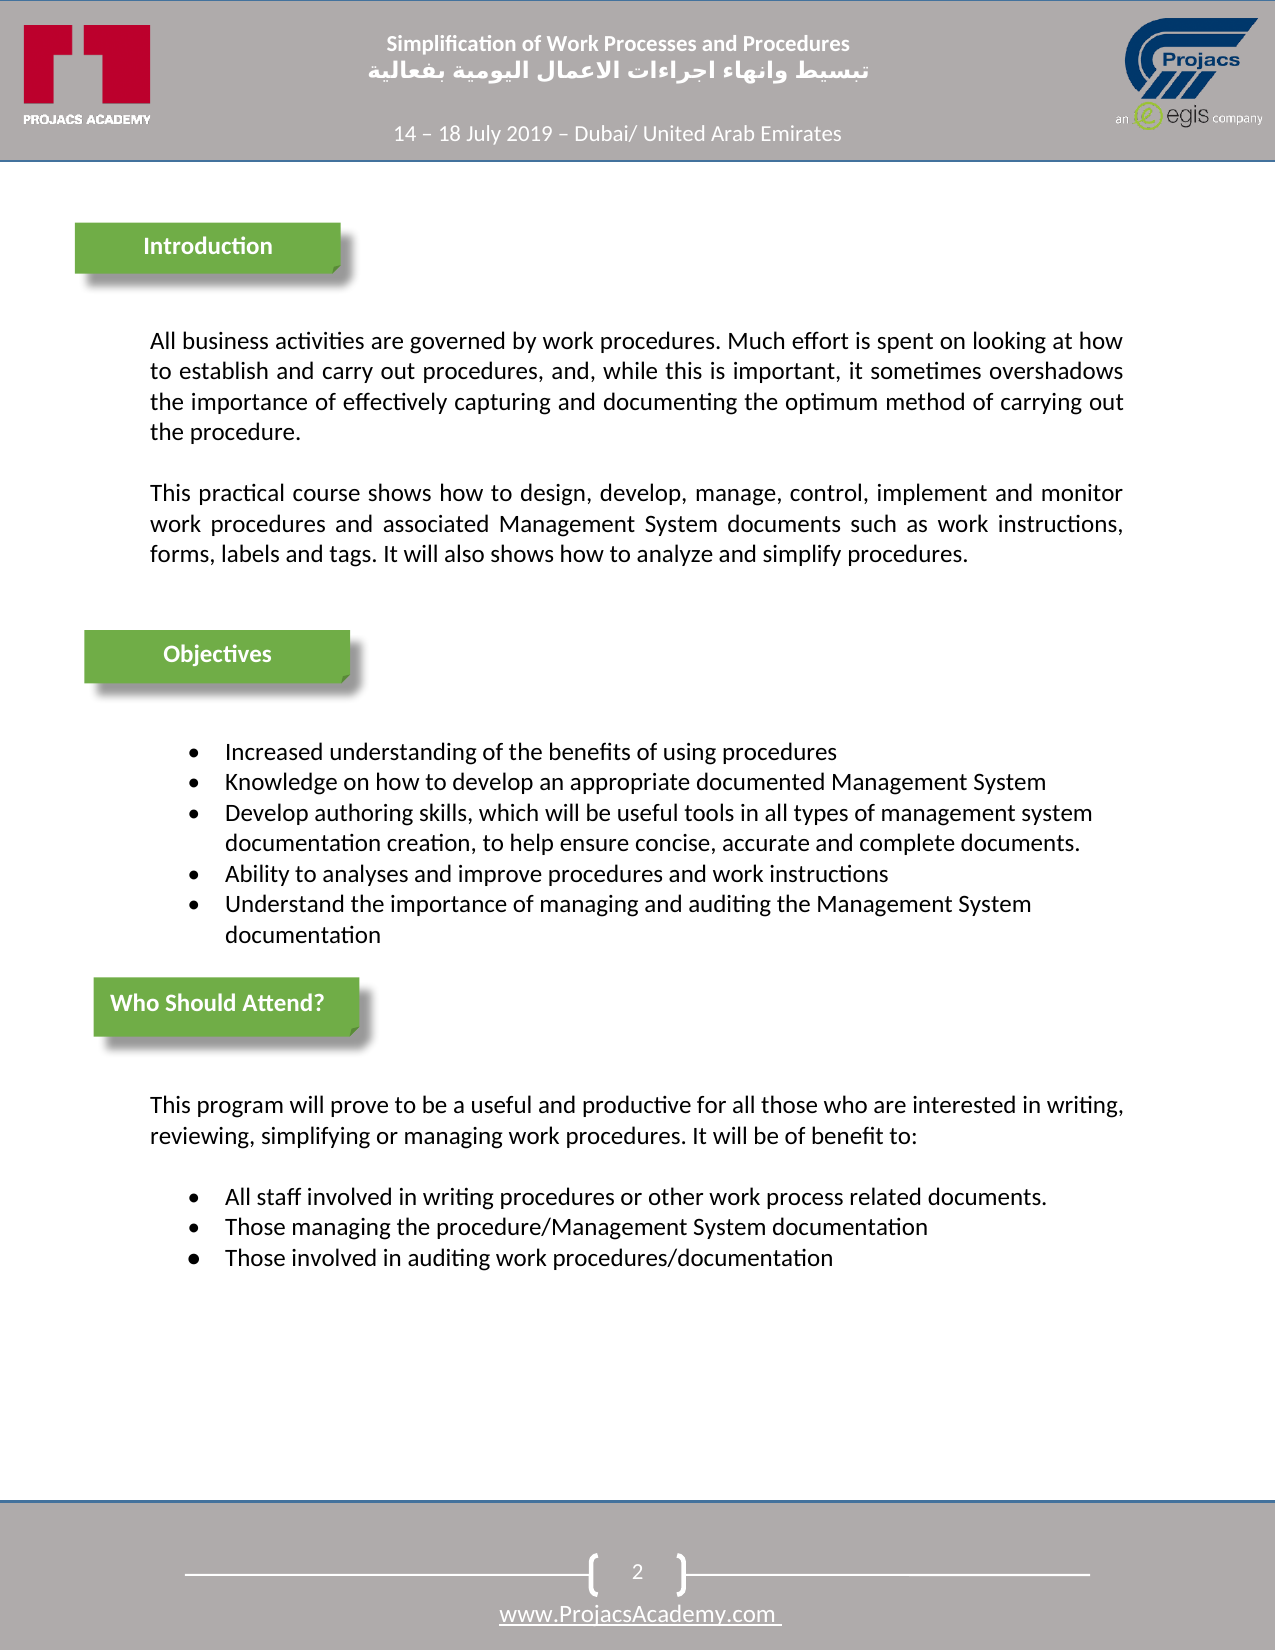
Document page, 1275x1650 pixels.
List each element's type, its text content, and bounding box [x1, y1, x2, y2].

picture [1115, 18, 1263, 130]
list Increased understanding of the benefits of using procedures [187, 736, 1125, 766]
list Those managing the procedure/Management System documentation [187, 1212, 1125, 1242]
text This practical course shows how to design, develop, manage, control, implement and monitor work procedures and associated Management System documents such as work instructions, forms, labels and tags. It will also shows how to analyze and simplify procedures. [150, 478, 1125, 569]
list Understand the importance of managing and auditing the Management System documentation [187, 888, 1125, 949]
list All staff involved in writing procedures or other work process related documents. [187, 1181, 1125, 1212]
text All business activities are governed by work procedures. Much effort is spent on looking at how to establish and carry out procedures, and, while this is important, it sometimes overshadows the importance of effectively capturing and documenting the optimum method of carrying out the procedure. [150, 325, 1125, 447]
list Develop authoring skills, which will be useful tools in all types of management system documentation creation, to help ensure concise, accurate and complete documents. [187, 797, 1125, 858]
list Ability to analyses and improve procedures and work instructions [187, 858, 1125, 888]
text This program will prove to be a useful and productive for all those who are interested in writing, reviewing, simplifying or managing work procedures. It will be of benefit to: [150, 1089, 1125, 1151]
list Knowledge on how to develop an appropriate documented Management System [187, 766, 1125, 797]
picture [23, 25, 150, 124]
list Those involved in auditing work procedures/documentation [187, 1242, 1125, 1273]
